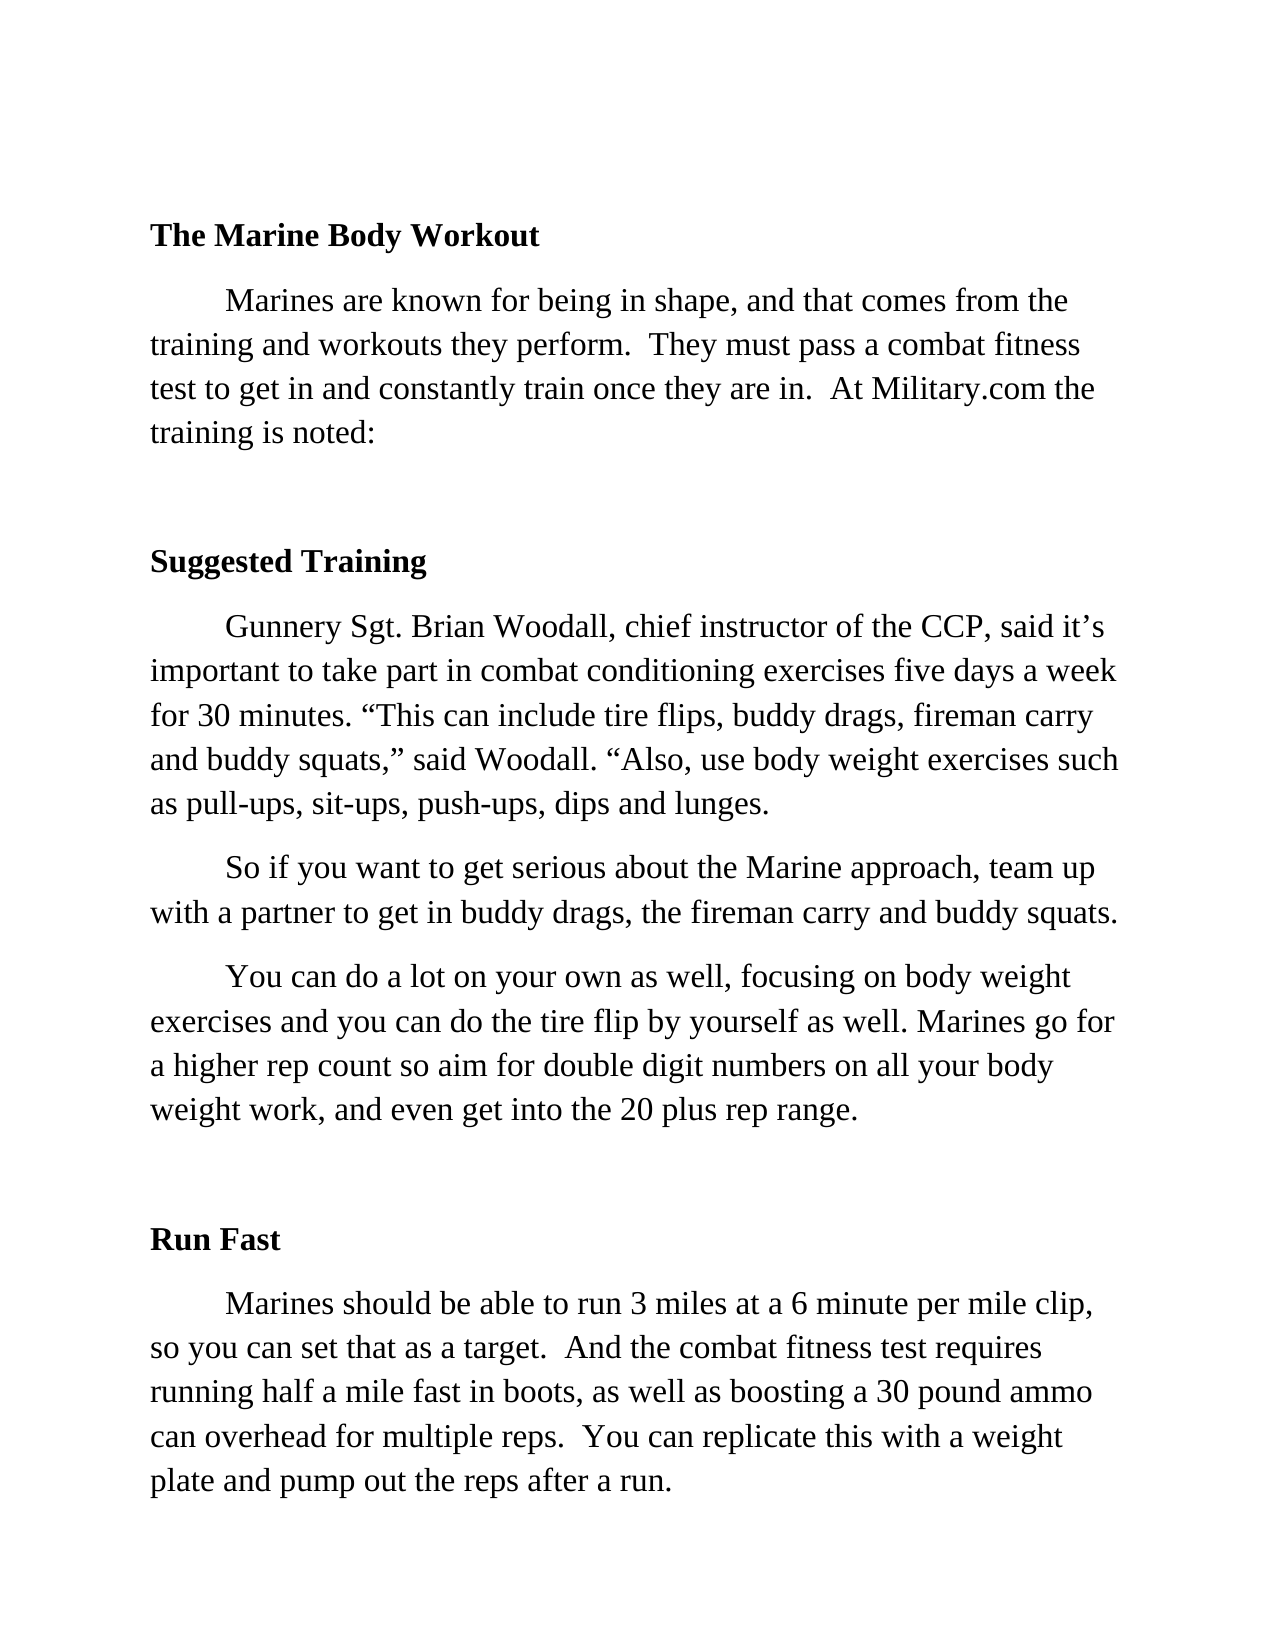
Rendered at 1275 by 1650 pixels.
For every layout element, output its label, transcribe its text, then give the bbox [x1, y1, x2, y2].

text Suggested Training [150, 542, 1125, 580]
text The Marine Body Workout [150, 215, 1125, 253]
text So if you want to get serious about the Marine approach, team up with a partner to get in buddy drags, the fireman carry and buddy squats. [150, 848, 1125, 930]
text Run Fast [150, 1219, 1125, 1257]
text You can do a lot on your own as well, focusing on body weight exercises and you can do the tire flip by yourself as well. Marines go for a higher rep count so aim for double digit numbers on all your body weight work, and even get into the 20 plus rep range. [150, 957, 1125, 1127]
text Marines should be able to run 3 miles at a 6 minute per mile clip, so you can set that as a target. And the combat fitness test requires running half a mile fast in boots, as well as boosting a 30 pound ammo can overhead for multiple reps. You can replicate this with a weight plate and pump out the reps after a run. [150, 1284, 1125, 1498]
text Marines are known for being in shape, and that comes from the training and workouts they perform. They must pass a combat fitness test to get in and constantly train once they are in. At Military.com the training is noted: [150, 280, 1125, 450]
text Gunnery Sgt. Brian Woodall, chief instructor of the CCP, said it’s important to take part in combat conditioning exercises five days a week for 30 minutes. “This can include tire flips, buddy drags, fireman carry and buddy squats,” said Woodall. “Also, use body weight exercises such as pull-ups, sit-ups, push-ups, dips and lunges. [150, 607, 1125, 821]
